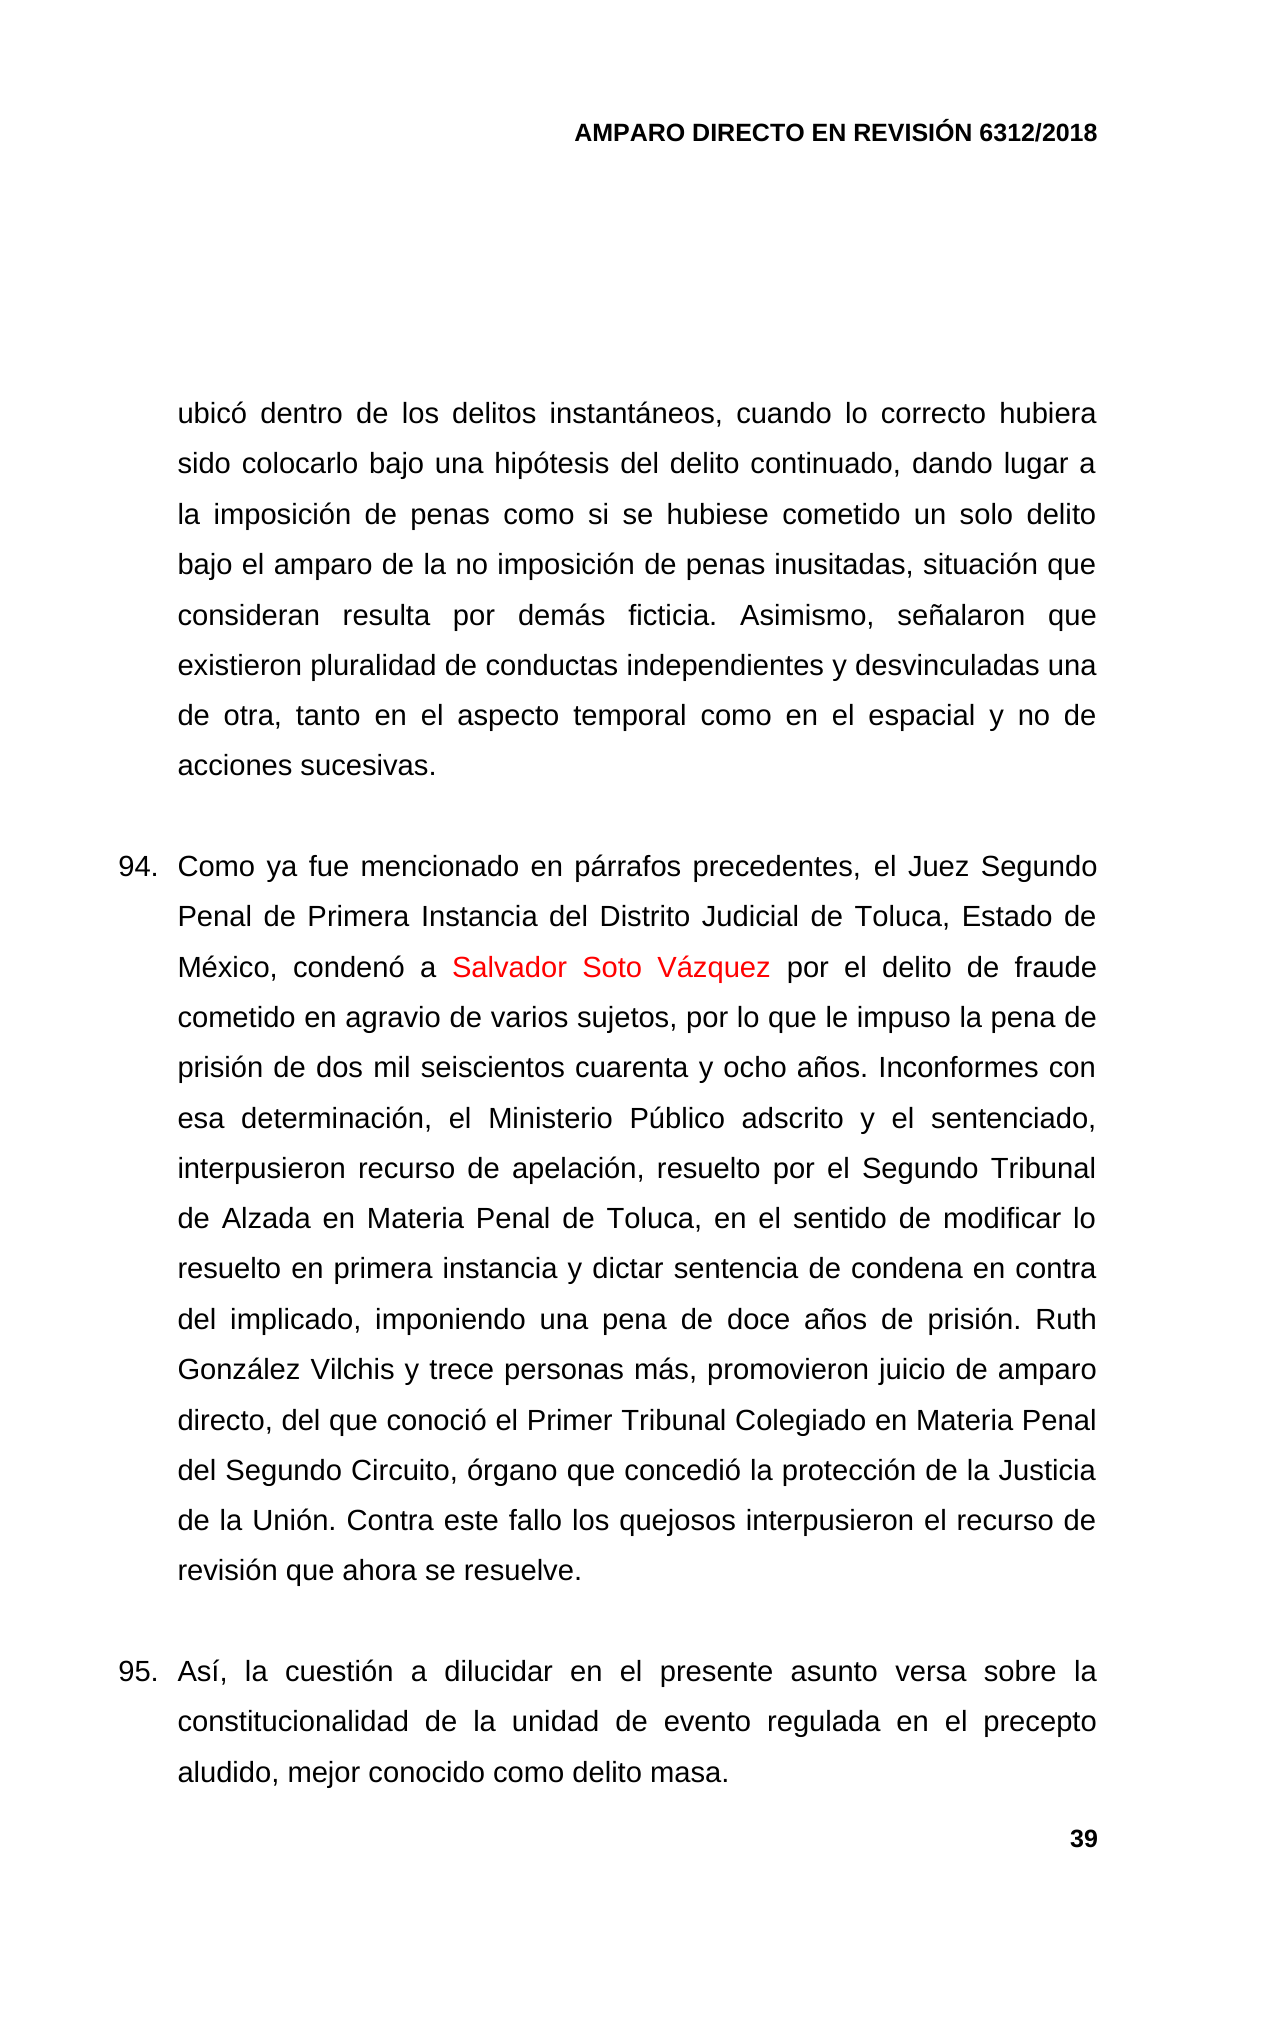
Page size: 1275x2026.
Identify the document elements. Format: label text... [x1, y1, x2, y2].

list Como ya fue mencionado en párrafos precedentes, el Juez Segundo Penal de Primera Instancia del Distrito Judicial de Toluca, Estado de México, condenó a Salvador Soto Vázquez por el delito de fraude cometido en agravio de varios sujetos, por lo que le impuso la pena de prisión de dos mil seiscientos cuarenta y ocho años. Inconformes con esa determinación, el Ministerio Público adscrito y el sentenciado, interpusieron recurso de apelación, resuelto por el Segundo Tribunal de Alzada en Materia Penal de Toluca, en el sentido de modificar lo resuelto en primera instancia y dictar sentencia de condena en contra del implicado, imponiendo una pena de doce años de prisión. Ruth González Vilchis y trece personas más, promovieron juicio de amparo directo, del que conoció el Primer Tribunal Colegiado en Materia Penal del Segundo Circuito, órgano que concedió la protección de la Justicia de la Unión. Contra este fallo los quejosos interpusieron el recurso de revisión que ahora se resuelve. [118, 849, 1098, 1587]
list Así, la cuestión a dilucidar en el presente asunto versa sobre la constitucionalidad de la unidad de evento regulada en el precepto aludido, mejor conocido como delito masa. [118, 1654, 1098, 1788]
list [118, 396, 1098, 782]
